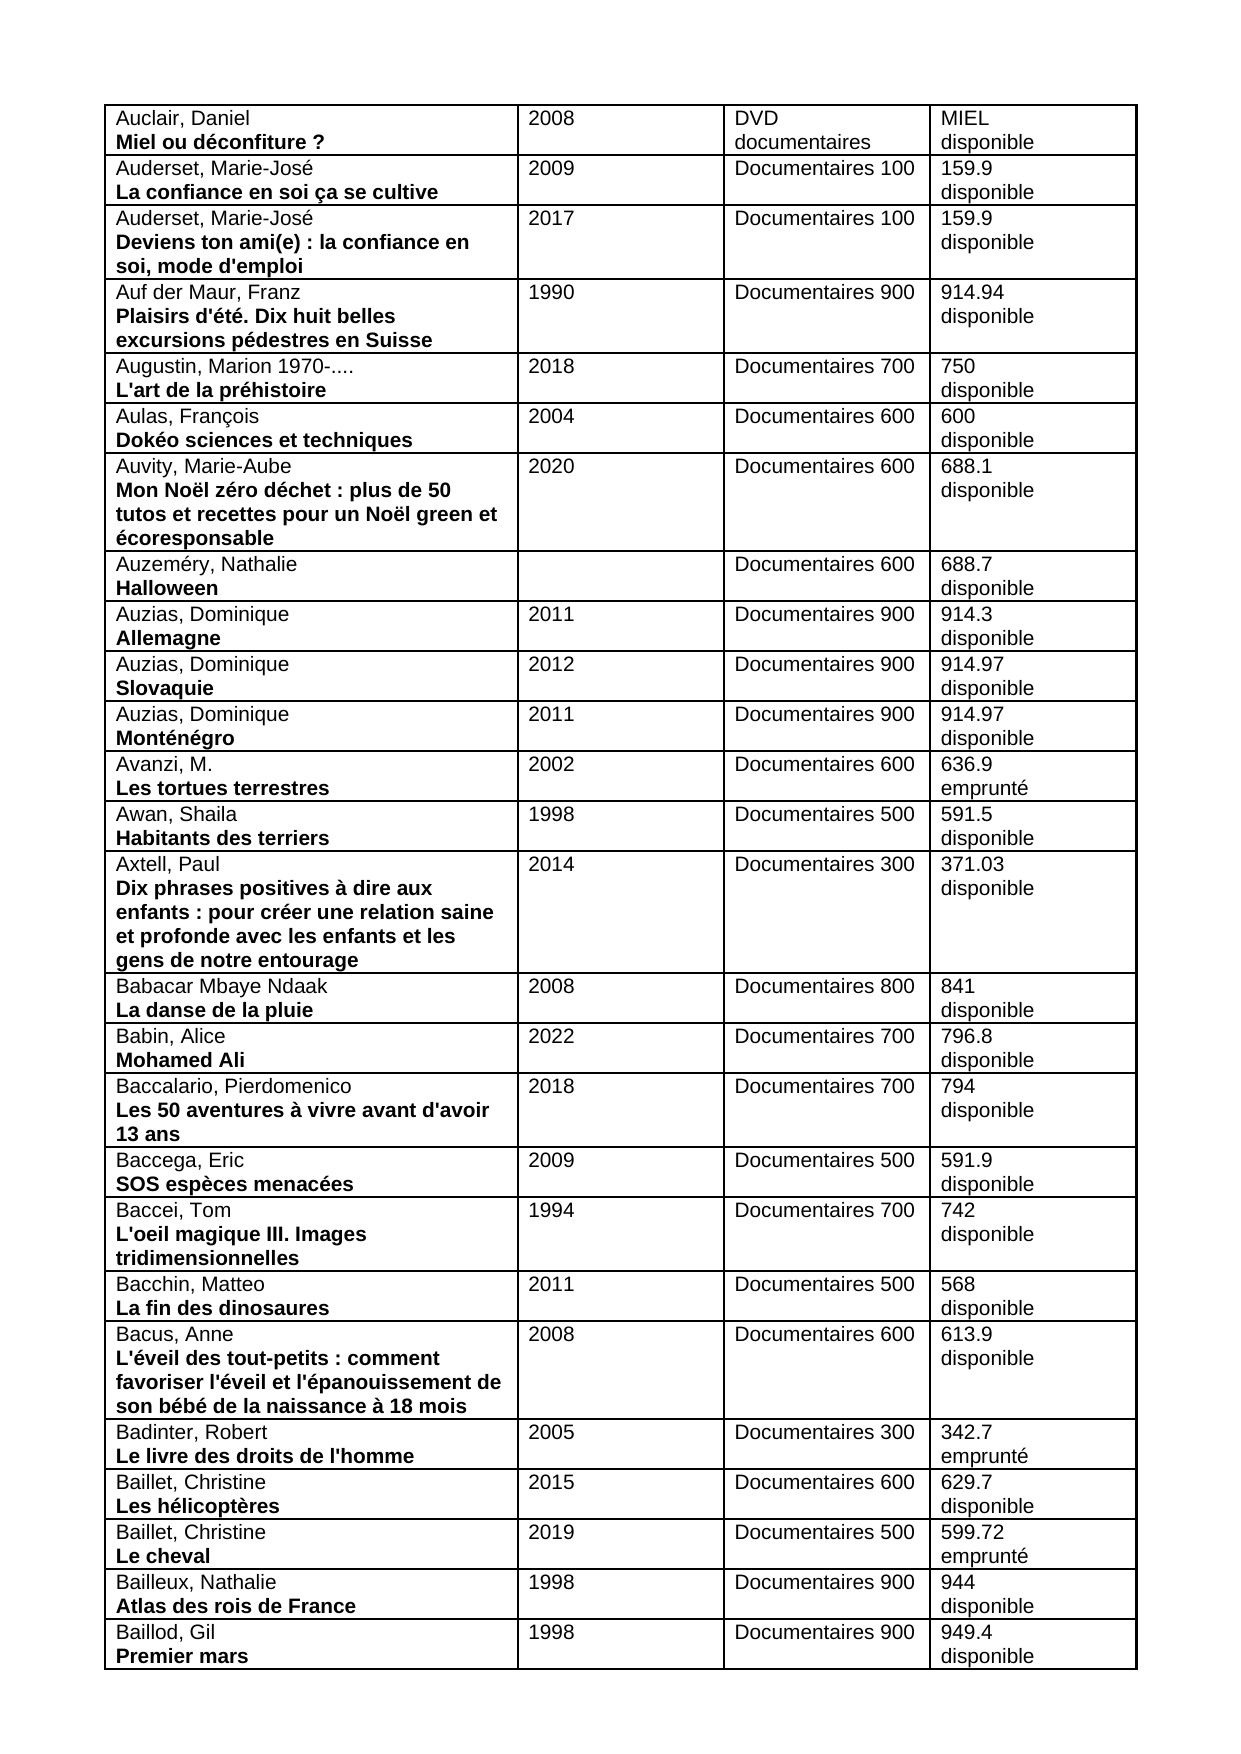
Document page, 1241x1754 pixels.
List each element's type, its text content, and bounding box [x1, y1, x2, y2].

table_cell 2018 [519, 1074, 723, 1146]
table_cell 914.3 disponible [931, 602, 1135, 650]
table_cell Auderset, Marie-José La confiance en soi ça se cultive [106, 156, 517, 204]
table_cell Awan, Shaila Habitants des terriers [106, 802, 517, 850]
table_cell Documentaires 600 [725, 752, 929, 800]
table_cell 1994 [519, 1198, 723, 1270]
table_cell 1990 [519, 280, 723, 352]
table_cell Documentaires 600 [725, 552, 929, 600]
table_cell Babacar Mbaye Ndaak La danse de la pluie [106, 974, 517, 1022]
table_cell 841 disponible [931, 974, 1135, 1022]
table_cell Documentaires 900 [725, 652, 929, 700]
table_cell Auf der Maur, Franz Plaisirs d'été. Dix huit belles excursions pédestres en Suisse [106, 280, 517, 352]
table_cell Baccalario, Pierdomenico Les 50 aventures à vivre avant d'avoir 13 ans [106, 1074, 517, 1146]
table_cell Documentaires 700 [725, 1074, 929, 1146]
table_cell 796.8 disponible [931, 1024, 1135, 1072]
table_cell Documentaires 700 [725, 354, 929, 402]
table_cell Documentaires 300 [725, 1420, 929, 1468]
table_cell Bacchin, Matteo La fin des dinosaures [106, 1272, 517, 1320]
table_cell 2012 [519, 652, 723, 700]
table_cell 2011 [519, 1272, 723, 1320]
table_cell 371.03 disponible [931, 852, 1135, 972]
table_cell 2017 [519, 206, 723, 278]
table_cell 568 disponible [931, 1272, 1135, 1320]
table_cell 2022 [519, 1024, 723, 1072]
table_cell Documentaires 100 [725, 206, 929, 278]
table_cell Documentaires 900 [725, 602, 929, 650]
table_cell Documentaires 800 [725, 974, 929, 1022]
table_cell Documentaires 900 [725, 1570, 929, 1618]
table_cell Documentaires 300 [725, 852, 929, 972]
table_cell Documentaires 600 [725, 1470, 929, 1518]
table_cell 159.9 disponible [931, 206, 1135, 278]
table_cell Auzias, Dominique Monténégro [106, 702, 517, 750]
table_cell Badinter, Robert Le livre des droits de l'homme [106, 1420, 517, 1468]
table_cell Documentaires 900 [725, 1620, 929, 1668]
table_cell 914.97 disponible [931, 652, 1135, 700]
table_cell Baillet, Christine Les hélicoptères [106, 1470, 517, 1518]
table_cell 2015 [519, 1470, 723, 1518]
table_cell Babin, Alice Mohamed Ali [106, 1024, 517, 1072]
table_cell 2008 [519, 1322, 723, 1418]
table_cell Documentaires 700 [725, 1024, 929, 1072]
table_cell Documentaires 500 [725, 1520, 929, 1568]
table_cell 914.94 disponible [931, 280, 1135, 352]
table_cell Auvity, Marie-Aube Mon Noël zéro déchet : plus de 50 tutos et recettes pour un Noël green et écoresponsable [106, 454, 517, 550]
table_cell Documentaires 600 [725, 1322, 929, 1418]
table_cell 591.9 disponible [931, 1148, 1135, 1196]
table_cell 750 disponible [931, 354, 1135, 402]
table_cell 2014 [519, 852, 723, 972]
table_cell 2002 [519, 752, 723, 800]
table_cell 2009 [519, 1148, 723, 1196]
table_cell Bacus, Anne L'éveil des tout-petits : comment favoriser l'éveil et l'épanouissement de son bébé de la naissance à 18 mois [106, 1322, 517, 1418]
table_cell 742 disponible [931, 1198, 1135, 1270]
table_cell 2011 [519, 702, 723, 750]
table_cell 1998 [519, 1620, 723, 1668]
table_cell 949.4 disponible [931, 1620, 1135, 1668]
table_cell 636.9 emprunté [931, 752, 1135, 800]
table_cell 2008 [519, 974, 723, 1022]
table_cell Baccega, Eric SOS espèces menacées [106, 1148, 517, 1196]
table_cell Documentaires 900 [725, 702, 929, 750]
table_cell Documentaires 100 [725, 156, 929, 204]
table_cell [519, 552, 723, 600]
table_cell Documentaires 500 [725, 1272, 929, 1320]
table_cell Auclair, Daniel Miel ou déconfiture ? [106, 106, 517, 154]
table_cell Baillet, Christine Le cheval [106, 1520, 517, 1568]
table_cell 591.5 disponible [931, 802, 1135, 850]
table_cell Aulas, François Dokéo sciences et techniques [106, 404, 517, 452]
table_cell 2004 [519, 404, 723, 452]
table_cell 2018 [519, 354, 723, 402]
table_cell 2011 [519, 602, 723, 650]
table_cell Documentaires 500 [725, 1148, 929, 1196]
table_cell 1998 [519, 802, 723, 850]
table_cell MIEL disponible [931, 106, 1135, 154]
table_cell Augustin, Marion 1970-.... L'art de la préhistoire [106, 354, 517, 402]
table_cell 2008 [519, 106, 723, 154]
table_cell 688.1 disponible [931, 454, 1135, 550]
table_cell 914.97 disponible [931, 702, 1135, 750]
table_cell 2009 [519, 156, 723, 204]
table_cell 944 disponible [931, 1570, 1135, 1618]
table_cell 2019 [519, 1520, 723, 1568]
table_cell 342.7 emprunté [931, 1420, 1135, 1468]
table_cell 2020 [519, 454, 723, 550]
table_cell 613.9 disponible [931, 1322, 1135, 1418]
table_cell DVD documentaires [725, 106, 929, 154]
table_cell 794 disponible [931, 1074, 1135, 1146]
table_cell Baccei, Tom L'oeil magique III. Images tridimensionnelles [106, 1198, 517, 1270]
table_cell 159.9 disponible [931, 156, 1135, 204]
table_cell Axtell, Paul Dix phrases positives à dire aux enfants : pour créer une relation saine et profonde avec les enfants et les gens de notre entourage [106, 852, 517, 972]
table_cell Documentaires 700 [725, 1198, 929, 1270]
table_cell 599.72 emprunté [931, 1520, 1135, 1568]
table_cell 1998 [519, 1570, 723, 1618]
table_cell Auzeméry, Nathalie Halloween [106, 552, 517, 600]
table_cell Documentaires 600 [725, 404, 929, 452]
table_cell Documentaires 900 [725, 280, 929, 352]
table_cell Baillod, Gil Premier mars [106, 1620, 517, 1668]
table_cell Avanzi, M. Les tortues terrestres [106, 752, 517, 800]
table_cell 600 disponible [931, 404, 1135, 452]
table_cell 2005 [519, 1420, 723, 1468]
table_cell Documentaires 600 [725, 454, 929, 550]
table_cell 688.7 disponible [931, 552, 1135, 600]
table_cell Auderset, Marie-José Deviens ton ami(e) : la confiance en soi, mode d'emploi [106, 206, 517, 278]
table_cell Documentaires 500 [725, 802, 929, 850]
table_cell Auzias, Dominique Slovaquie [106, 652, 517, 700]
table_cell Bailleux, Nathalie Atlas des rois de France [106, 1570, 517, 1618]
table_cell Auzias, Dominique Allemagne [106, 602, 517, 650]
table_cell 629.7 disponible [931, 1470, 1135, 1518]
